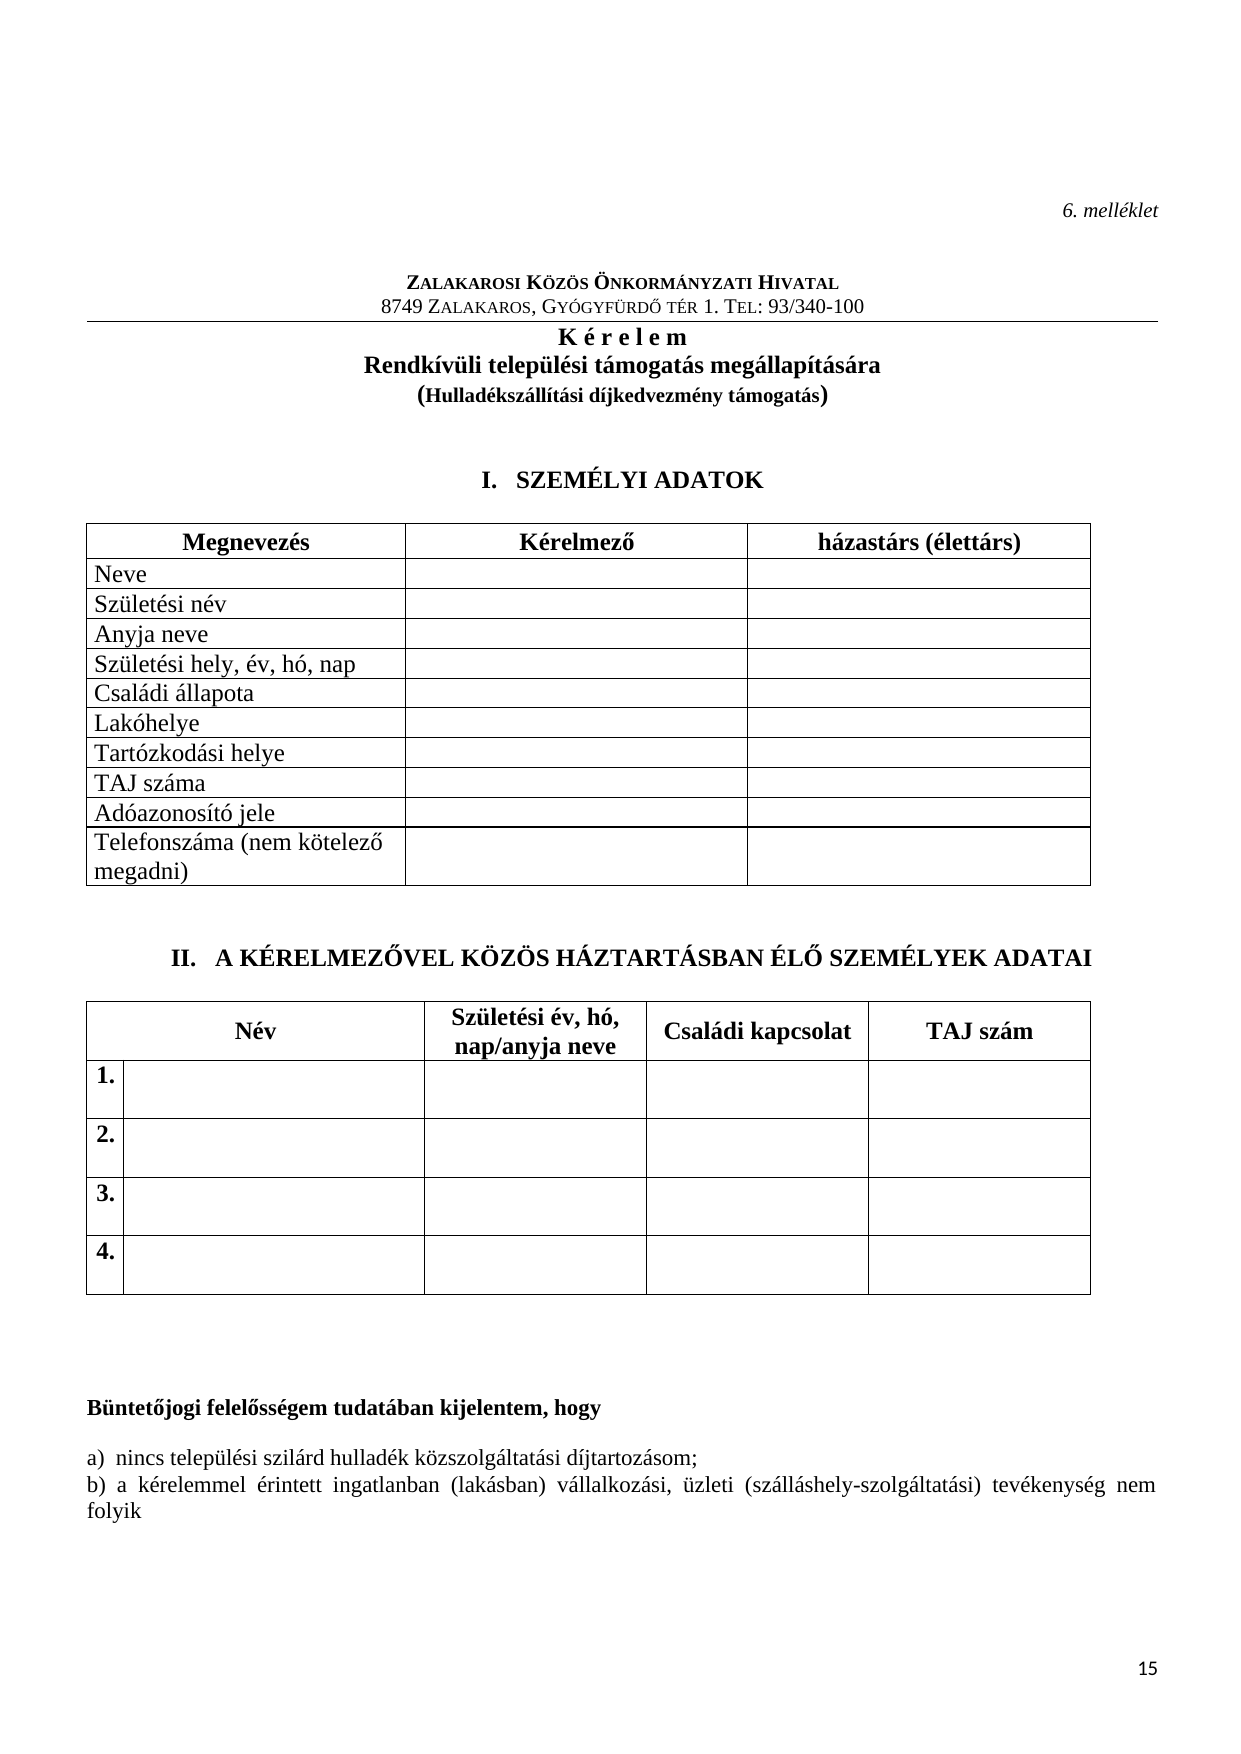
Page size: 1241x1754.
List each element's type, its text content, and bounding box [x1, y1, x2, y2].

table_cell [406, 619, 747, 648]
table_cell [406, 649, 747, 677]
text b) a kérelemmel érintett ingatlanban (lakásban) vállalkozási, üzleti (szálláshely-szolgáltatási) tevékenység nem folyik [87, 1471, 1158, 1523]
text I. SZEMÉLYI ADATOK [87, 465, 1158, 494]
table_cell Telefonszáma (nem kötelező megadni) [87, 828, 405, 885]
table_cell Neve [87, 559, 405, 588]
text II. A KÉRELMEZŐVEL KÖZÖS HÁZTARTÁSBAN ÉLŐ SZEMÉLYEK ADATAI [87, 943, 1158, 972]
text Zalakarosi Közös Önkormányzati Hivatal [87, 270, 1158, 294]
table_cell Családi állapota [87, 679, 405, 707]
table_cell Adóazonosító jele [87, 798, 405, 826]
table_cell [124, 1236, 424, 1294]
text a) nincs települési szilárd hulladék közszolgáltatási díjtartozásom; [87, 1444, 1158, 1471]
table_cell [425, 1119, 646, 1177]
table_cell [406, 738, 747, 767]
text Büntetőjogi felelősségem tudatában kijelentem, hogy [87, 1394, 1158, 1420]
table_cell [406, 708, 747, 737]
table_cell [124, 1061, 424, 1118]
table_cell [869, 1119, 1090, 1177]
table_header TAJ szám [869, 1002, 1090, 1059]
table_cell [406, 679, 747, 707]
table_cell [748, 649, 1090, 677]
table_header Születési év, hó, nap/anyja neve [425, 1002, 646, 1059]
table_header házastárs (élettárs) [748, 524, 1090, 558]
table_cell 4. [87, 1236, 123, 1294]
table_cell Születési név [87, 589, 405, 618]
table_header Kérelmező [406, 524, 747, 558]
table_cell 3. [87, 1178, 123, 1235]
table_cell Születési hely, év, hó, nap [87, 649, 405, 677]
table_cell [406, 768, 747, 797]
table_cell [748, 828, 1090, 885]
table_cell [425, 1236, 646, 1294]
table_cell Tartózkodási helye [87, 738, 405, 767]
table_cell [869, 1061, 1090, 1118]
table_cell [748, 798, 1090, 826]
table_cell Lakóhelye [87, 708, 405, 737]
table_cell [425, 1178, 646, 1235]
table_cell [647, 1119, 868, 1177]
table_cell 2. [87, 1119, 123, 1177]
text (Hulladékszállítási díjkedvezmény támogatás) [87, 379, 1158, 408]
table_cell [406, 828, 747, 885]
text 8749 Zalakaros, Gyógyfürdő tér 1. Tel: 93/340-100 [87, 294, 1158, 321]
text K é r e l e m [87, 322, 1158, 350]
table_cell Anyja neve [87, 619, 405, 648]
table_cell [647, 1236, 868, 1294]
table_cell [748, 679, 1090, 707]
table_cell [406, 589, 747, 618]
table_header Családi kapcsolat [647, 1002, 868, 1059]
table_cell [647, 1178, 868, 1235]
table_cell [124, 1119, 424, 1177]
table_cell [406, 798, 747, 826]
table_cell [425, 1061, 646, 1118]
table_cell [748, 768, 1090, 797]
table_cell [748, 559, 1090, 588]
table_cell [124, 1178, 424, 1235]
table_cell [748, 708, 1090, 737]
table_cell TAJ száma [87, 768, 405, 797]
table_header Megnevezés [87, 524, 405, 558]
table_cell [748, 589, 1090, 618]
table_cell [869, 1178, 1090, 1235]
table_cell [647, 1061, 868, 1118]
table_cell [406, 559, 747, 588]
table_cell 1. [87, 1061, 123, 1118]
table_header Név [87, 1002, 424, 1059]
table_cell [869, 1236, 1090, 1294]
table_cell [748, 738, 1090, 767]
text 6. melléklet [87, 198, 1158, 222]
text Rendkívüli települési támogatás megállapítására [87, 350, 1158, 379]
table_cell [748, 619, 1090, 648]
